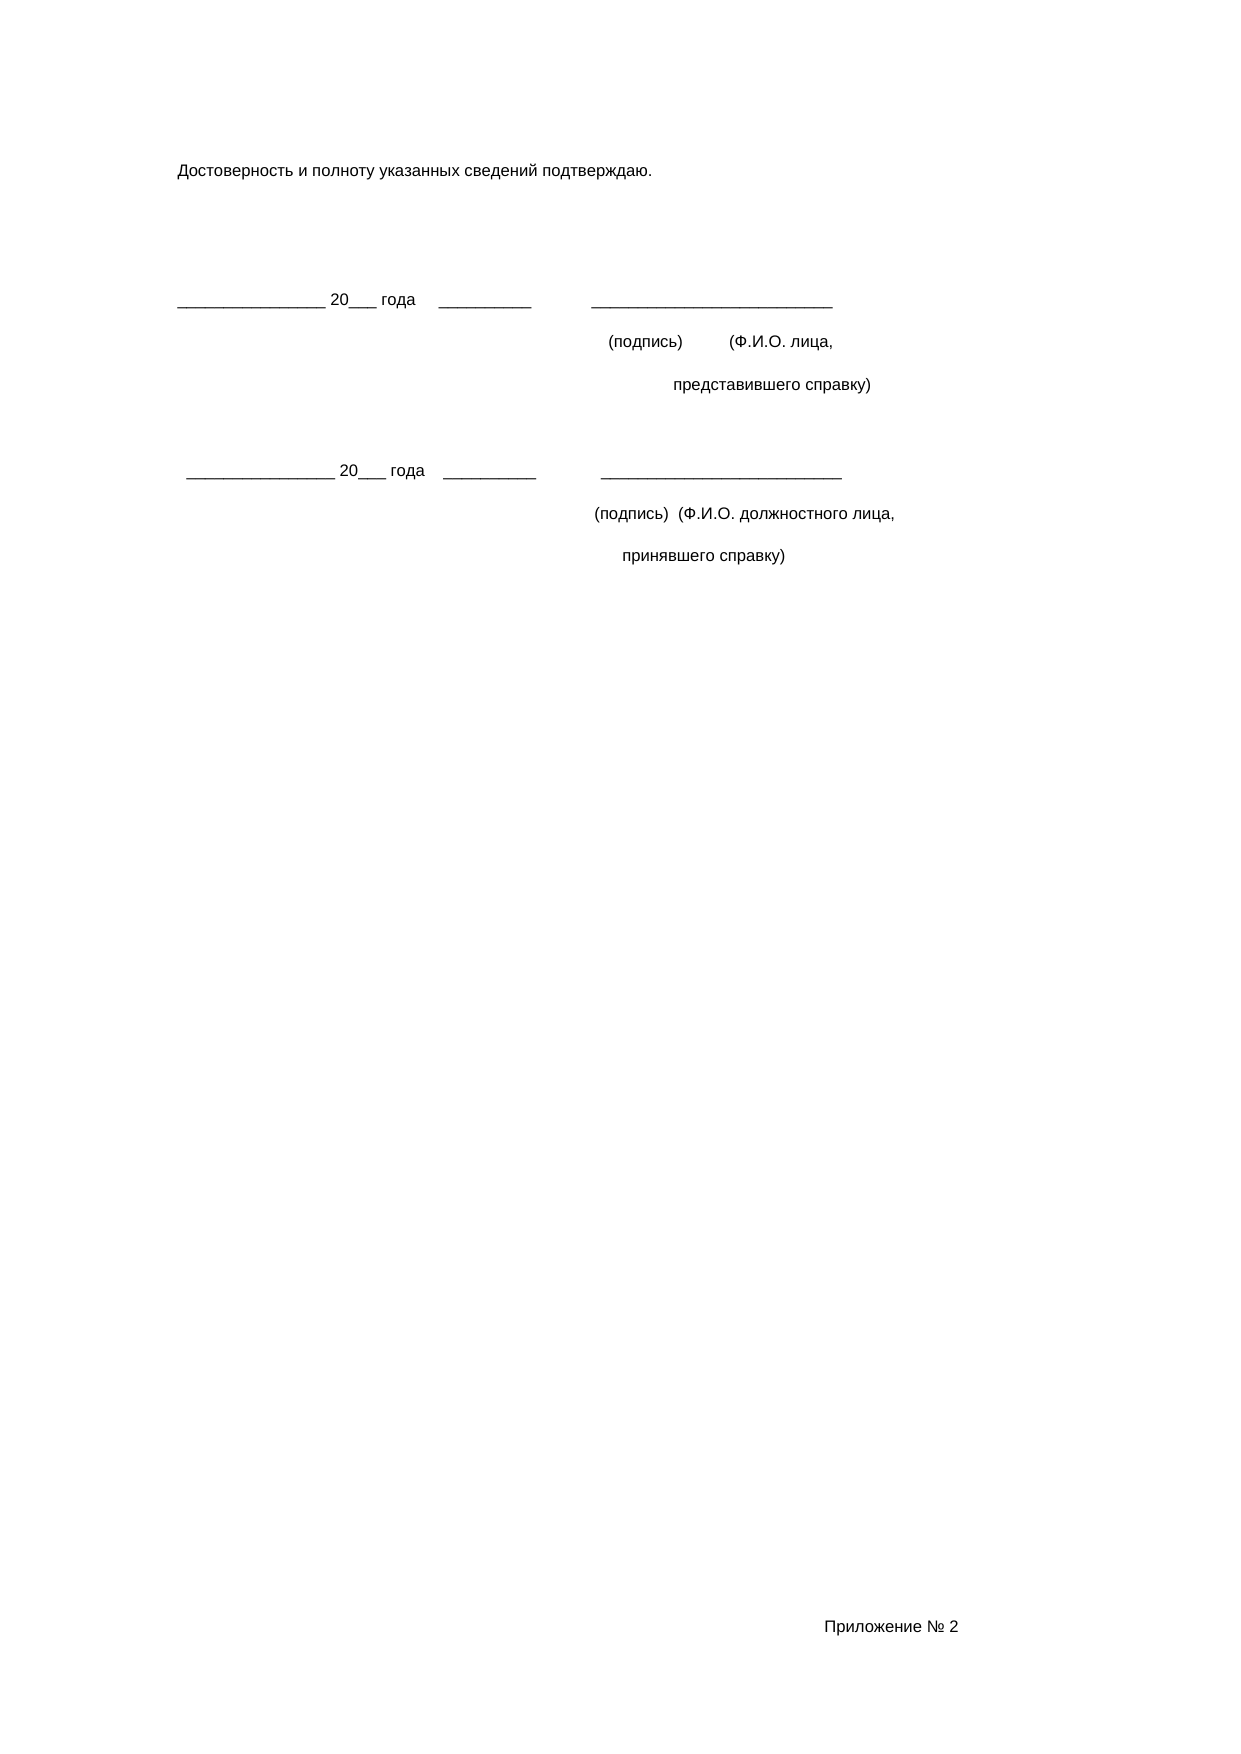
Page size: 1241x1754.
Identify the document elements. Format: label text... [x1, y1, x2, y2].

text (подпись) (Ф.И.О. должностного лица, [177, 503, 1152, 523]
text Приложение № 2 [177, 1617, 1152, 1636]
text принявшего справку) [177, 546, 1152, 565]
text ________________ 20___ года __________ __________________________ [177, 461, 1152, 480]
text представившего справку) [177, 375, 1152, 394]
text Достоверность и полноту указанных сведений подтверждаю. [177, 161, 1152, 180]
text (подпись) (Ф.И.О. лица, [177, 332, 1152, 351]
text ________________ 20___ года __________ __________________________ [177, 289, 1152, 308]
